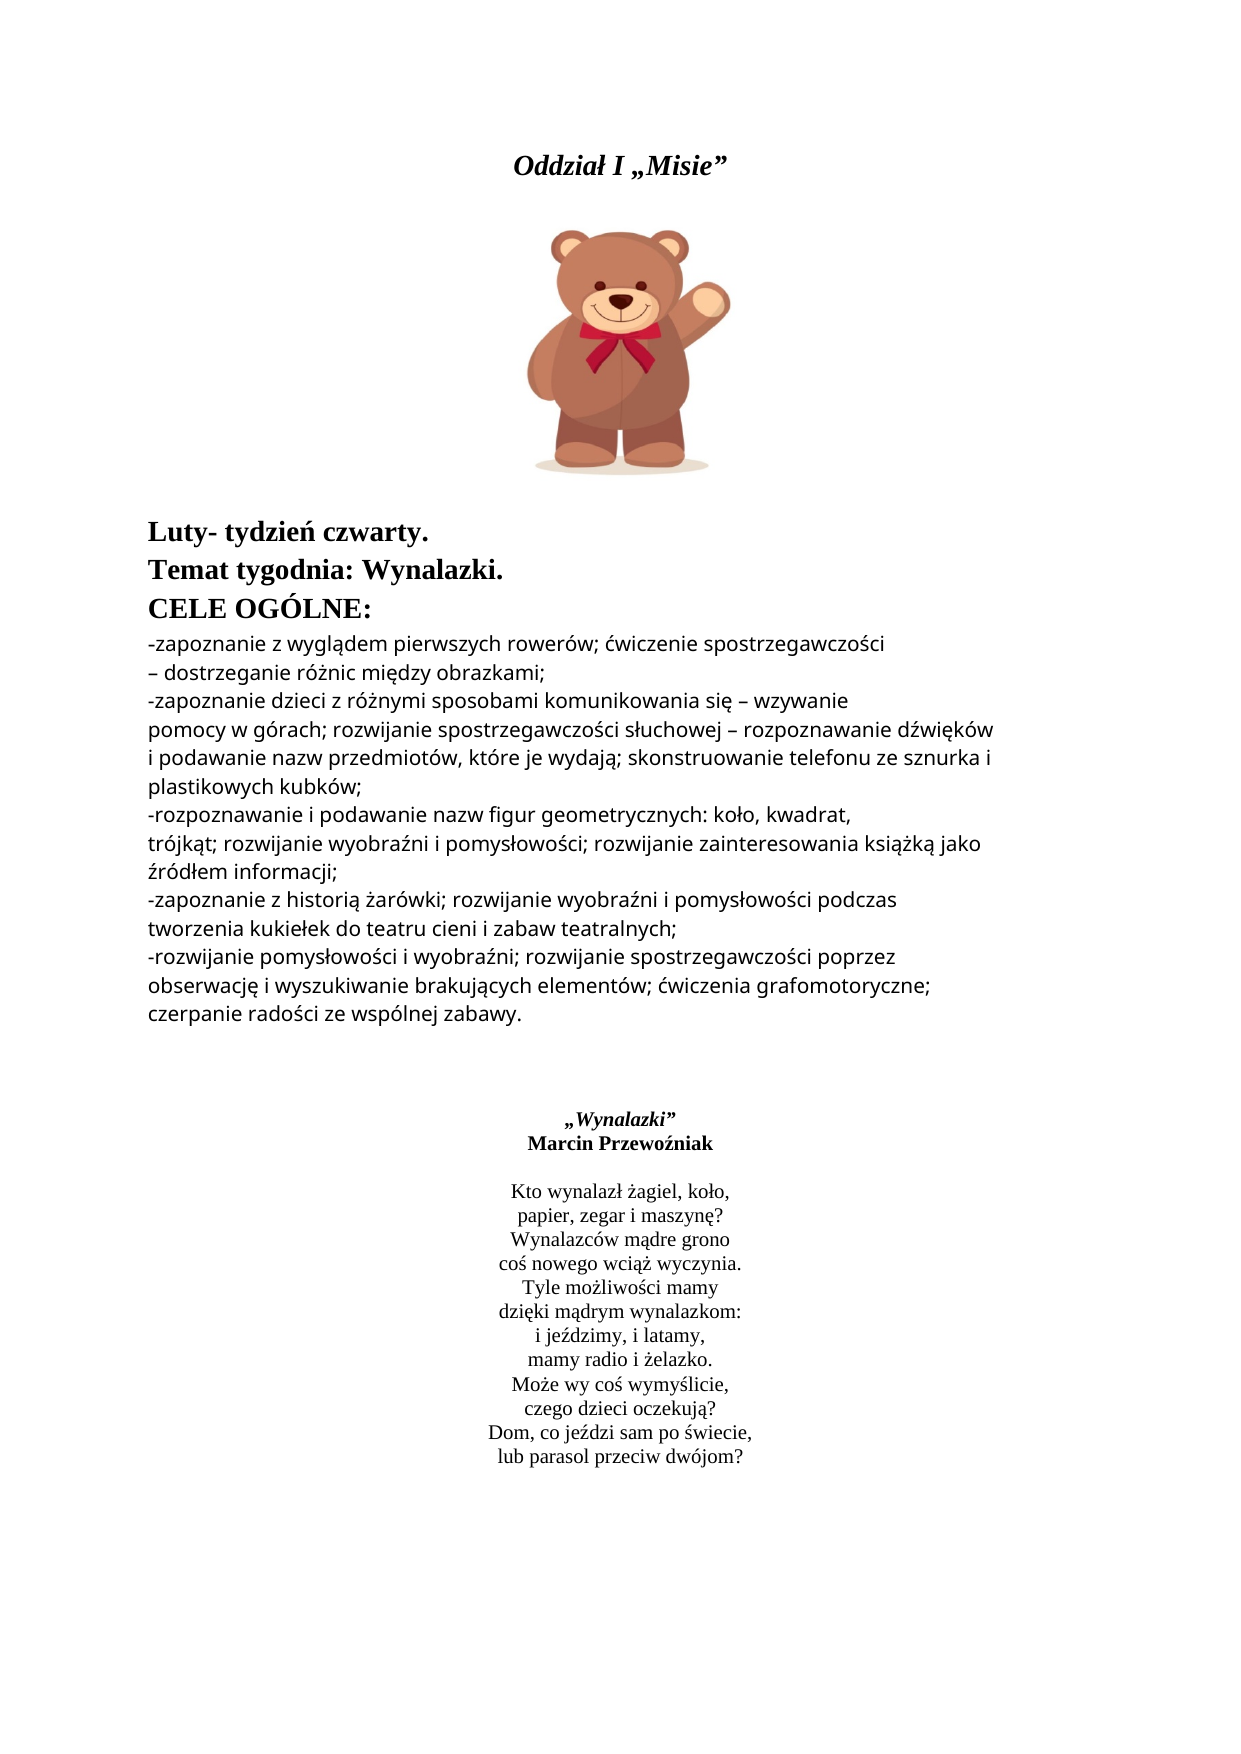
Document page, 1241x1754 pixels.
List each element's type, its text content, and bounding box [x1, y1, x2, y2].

text Dom, co jeździ sam po świecie, [148, 1419, 1093, 1444]
text -rozwijanie pomysłowości i wyobraźni; rozwijanie spostrzegawczości poprzez [148, 942, 1093, 971]
text Kto wynalazł żagiel, koło, [148, 1179, 1093, 1203]
text Oddział I „Misie” [148, 148, 1093, 181]
text i jeździmy, i latamy, [148, 1323, 1093, 1347]
text czego dzieci oczekują? [148, 1396, 1093, 1419]
text -zapoznanie dzieci z różnymi sposobami komunikowania się – wzywanie [148, 686, 1093, 715]
text i podawanie nazw przedmiotów, które je wydają; skonstruowanie telefonu ze sznurka i [148, 743, 1093, 772]
text „Wynalazki” [148, 1107, 1093, 1131]
picture [485, 186, 755, 510]
text Wynalazców mądre grono [148, 1227, 1093, 1251]
text źródłem informacji; [148, 857, 1093, 886]
text trójkąt; rozwijanie wyobraźni i pomysłowości; rozwijanie zainteresowania książką jako [148, 829, 1093, 857]
text plastikowych kubków; [148, 772, 1093, 800]
text dzięki mądrym wynalazkom: [148, 1299, 1093, 1323]
text -zapoznanie z wyglądem pierwszych rowerów; ćwiczenie spostrzegawczości [148, 629, 1093, 658]
text papier, zegar i maszynę? [148, 1203, 1093, 1227]
text Marcin Przewoźniak [148, 1131, 1093, 1155]
text Temat tygodnia: Wynalazki. [148, 552, 1093, 586]
text coś nowego wciąż wyczynia. [148, 1251, 1093, 1275]
text CELE OGÓLNE: [148, 591, 1093, 624]
text -rozpoznawanie i podawanie nazw figur geometrycznych: koło, kwadrat, [148, 800, 1093, 829]
text lub parasol przeciw dwójom? [148, 1444, 1093, 1468]
text – dostrzeganie różnic między obrazkami; [148, 658, 1093, 686]
text Tyle możliwości mamy [148, 1275, 1093, 1299]
text mamy radio i żelazko. [148, 1347, 1093, 1371]
text pomocy w górach; rozwijanie spostrzegawczości słuchowej – rozpoznawanie dźwięków [148, 715, 1093, 743]
text obserwację i wyszukiwanie brakujących elementów; ćwiczenia grafomotoryczne; [148, 971, 1093, 999]
text czerpanie radości ze wspólnej zabawy. [148, 999, 1093, 1028]
text Luty- tydzień czwarty. [148, 514, 1093, 547]
text tworzenia kukiełek do teatru cieni i zabaw teatralnych; [148, 914, 1093, 942]
text -zapoznanie z historią żarówki; rozwijanie wyobraźni i pomysłowości podczas [148, 886, 1093, 914]
text Może wy coś wymyślicie, [148, 1371, 1093, 1396]
